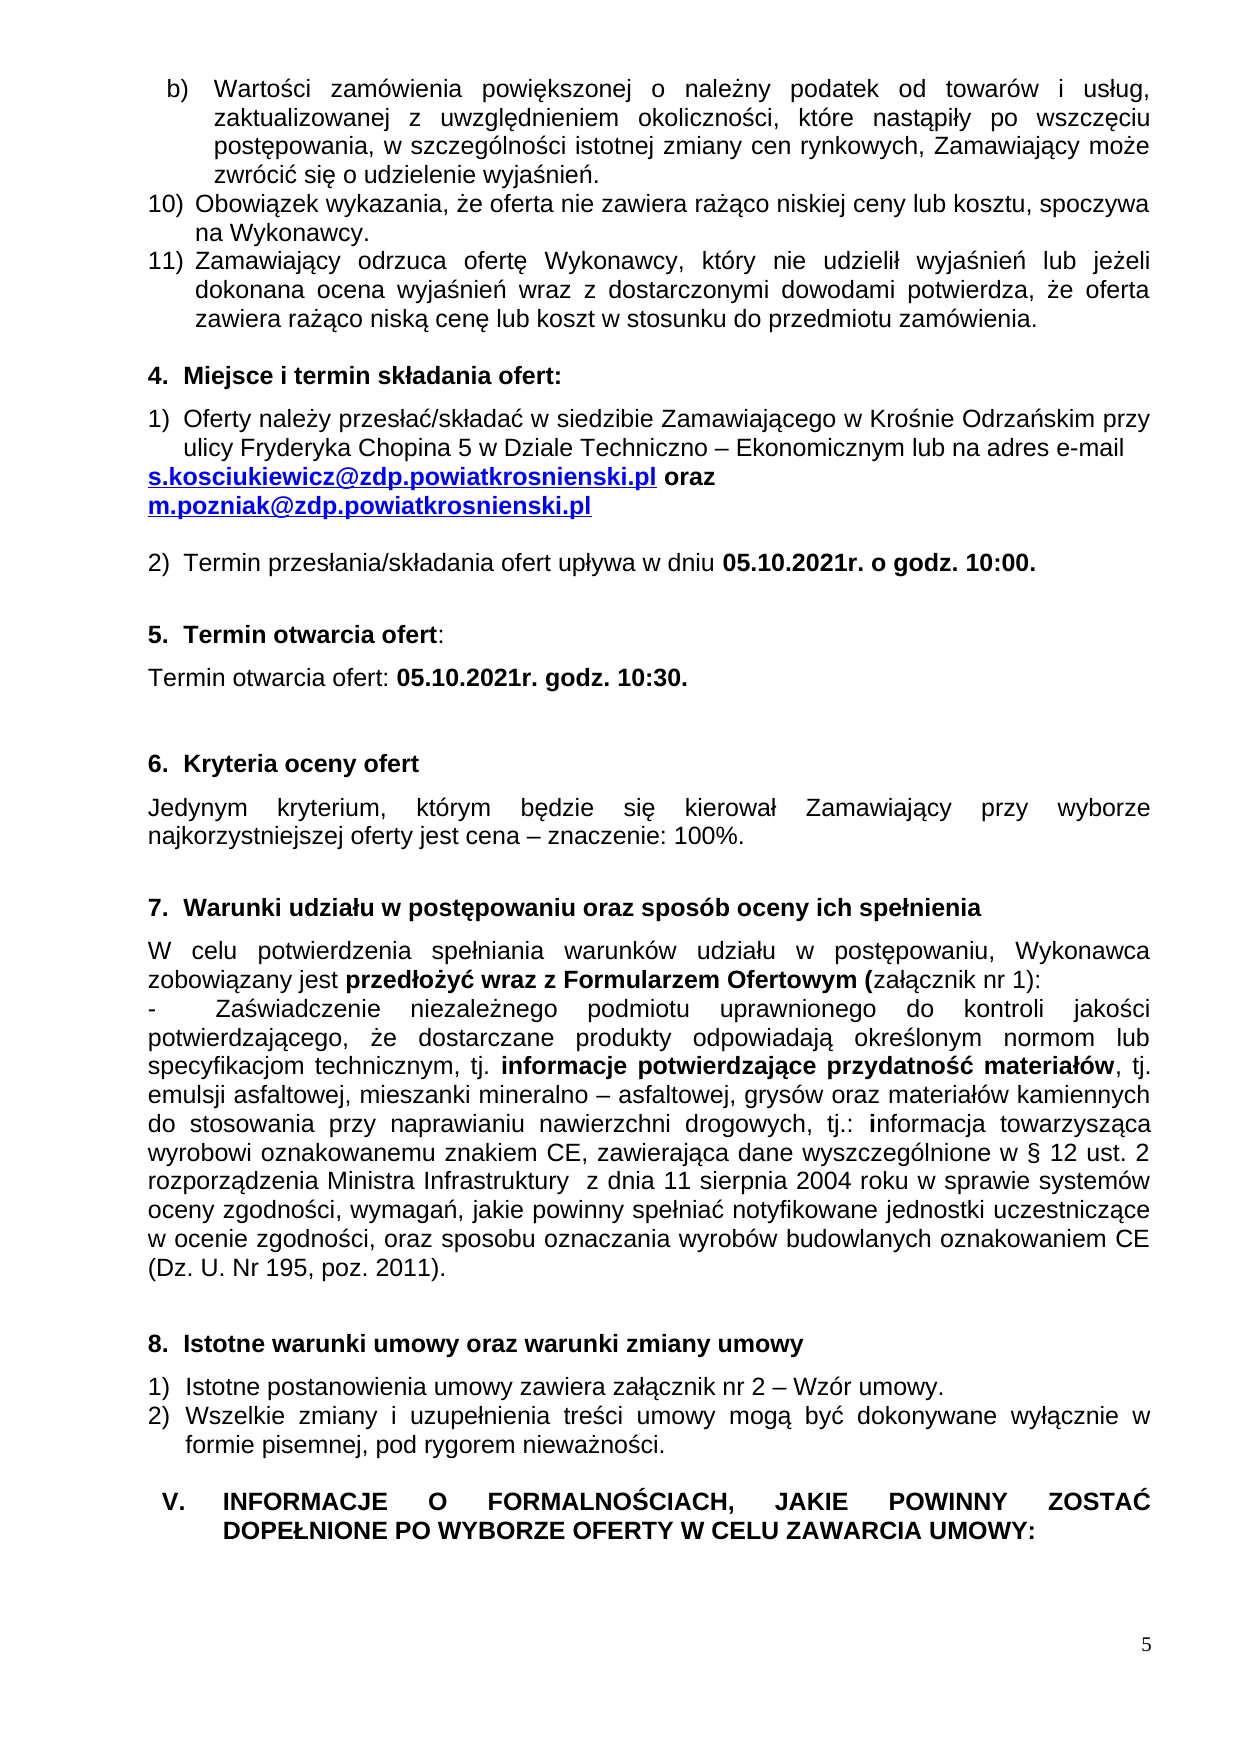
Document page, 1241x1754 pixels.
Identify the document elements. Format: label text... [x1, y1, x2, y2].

list Miejsce i termin składania ofert: [148, 361, 1152, 390]
list Istotne warunki umowy oraz warunki zmiany umowy [148, 1329, 1152, 1358]
list Termin przesłania/składania ofert upływa w dniu 05.10.2021r. o godz. 10:00. [148, 548, 1152, 577]
list Termin otwarcia ofert: [148, 620, 1152, 649]
list Wartości zamówienia powiększonej o należny podatek od towarów i usług, zaktualizowanej z uwzględnieniem okoliczności, które nastąpiły po wszczęciu postępowania, w szczególności istotnej zmiany cen rynkowych, Zamawiający może zwrócić się o udzielenie wyjaśnień. [166, 74, 1152, 189]
list INFORMACJE O FORMALNOŚCIACH, JAKIE POWINNY ZOSTAĆ DOPEŁNIONE PO WYBORZE OFERTY W CELU ZAWARCIA UMOWY: [185, 1487, 1152, 1545]
list Oferty należy przesłać/składać w siedzibie Zamawiającego w Krośnie Odrzańskim przy ulicy Fryderyka Chopina 5 w Dziale Techniczno – Ekonomicznym lub na adres e-mail [148, 404, 1152, 462]
text Termin otwarcia ofert: 05.10.2021r. godz. 10:30. [148, 663, 1152, 692]
list Warunki udziału w postępowaniu oraz sposób oceny ich spełnienia [148, 893, 1152, 922]
list Obowiązek wykazania, że oferta nie zawiera rażąco niskiej ceny lub kosztu, spoczywa na Wykonawcy. [148, 189, 1152, 246]
text W celu potwierdzenia spełniania warunków udziału w postępowaniu, Wykonawca zobowiązany jest przedłożyć wraz z Formularzem Ofertowym (załącznik nr 1): [148, 936, 1152, 994]
list Kryteria oceny ofert [148, 749, 1152, 778]
text Jedynym kryterium, którym będzie się kierował Zamawiający przy wyborze najkorzystniejszej oferty jest cena – znaczenie: 100%. [148, 793, 1152, 850]
text - Zaświadczenie niezależnego podmiotu uprawnionego do kontroli jakości potwierdzającego, że dostarczane produkty odpowiadają określonym normom lub specyfikacjom technicznym, tj. informacje potwierdzające przydatność materiałów, tj. emulsji asfaltowej, mieszanki mineralno – asfaltowej, grysów oraz materiałów kamiennych do stosowania przy naprawianiu nawierzchni drogowych, tj.: informacja towarzysząca wyrobowi oznakowanemu znakiem CE, zawierająca dane wyszczególnione w § 12 ust. 2 rozporządzenia Ministra Infrastruktury z dnia 11 sierpnia 2004 roku w sprawie systemów oceny zgodności, wymagań, jakie powinny spełniać notyfikowane jednostki uczestniczące w ocenie zgodności, oraz sposobu oznaczania wyrobów budowlanych oznakowaniem CE (Dz. U. Nr 195, poz. 2011). [148, 994, 1152, 1281]
list Wszelkie zmiany i uzupełnienia treści umowy mogą być dokonywane wyłącznie w formie pisemnej, pod rygorem nieważności. [148, 1401, 1152, 1459]
list Istotne postanowienia umowy zawiera załącznik nr 2 – Wzór umowy. [148, 1372, 1152, 1401]
text s.kosciukiewicz@zdp.powiatkrosnienski.pl oraz m.pozniak@zdp.powiatkrosnienski.pl [148, 462, 1152, 519]
list Zamawiający odrzuca ofertę Wykonawcy, który nie udzielił wyjaśnień lub jeżeli dokonana ocena wyjaśnień wraz z dostarczonymi dowodami potwierdza, że oferta zawiera rażąco niską cenę lub koszt w stosunku do przedmiotu zamówienia. [148, 246, 1152, 333]
